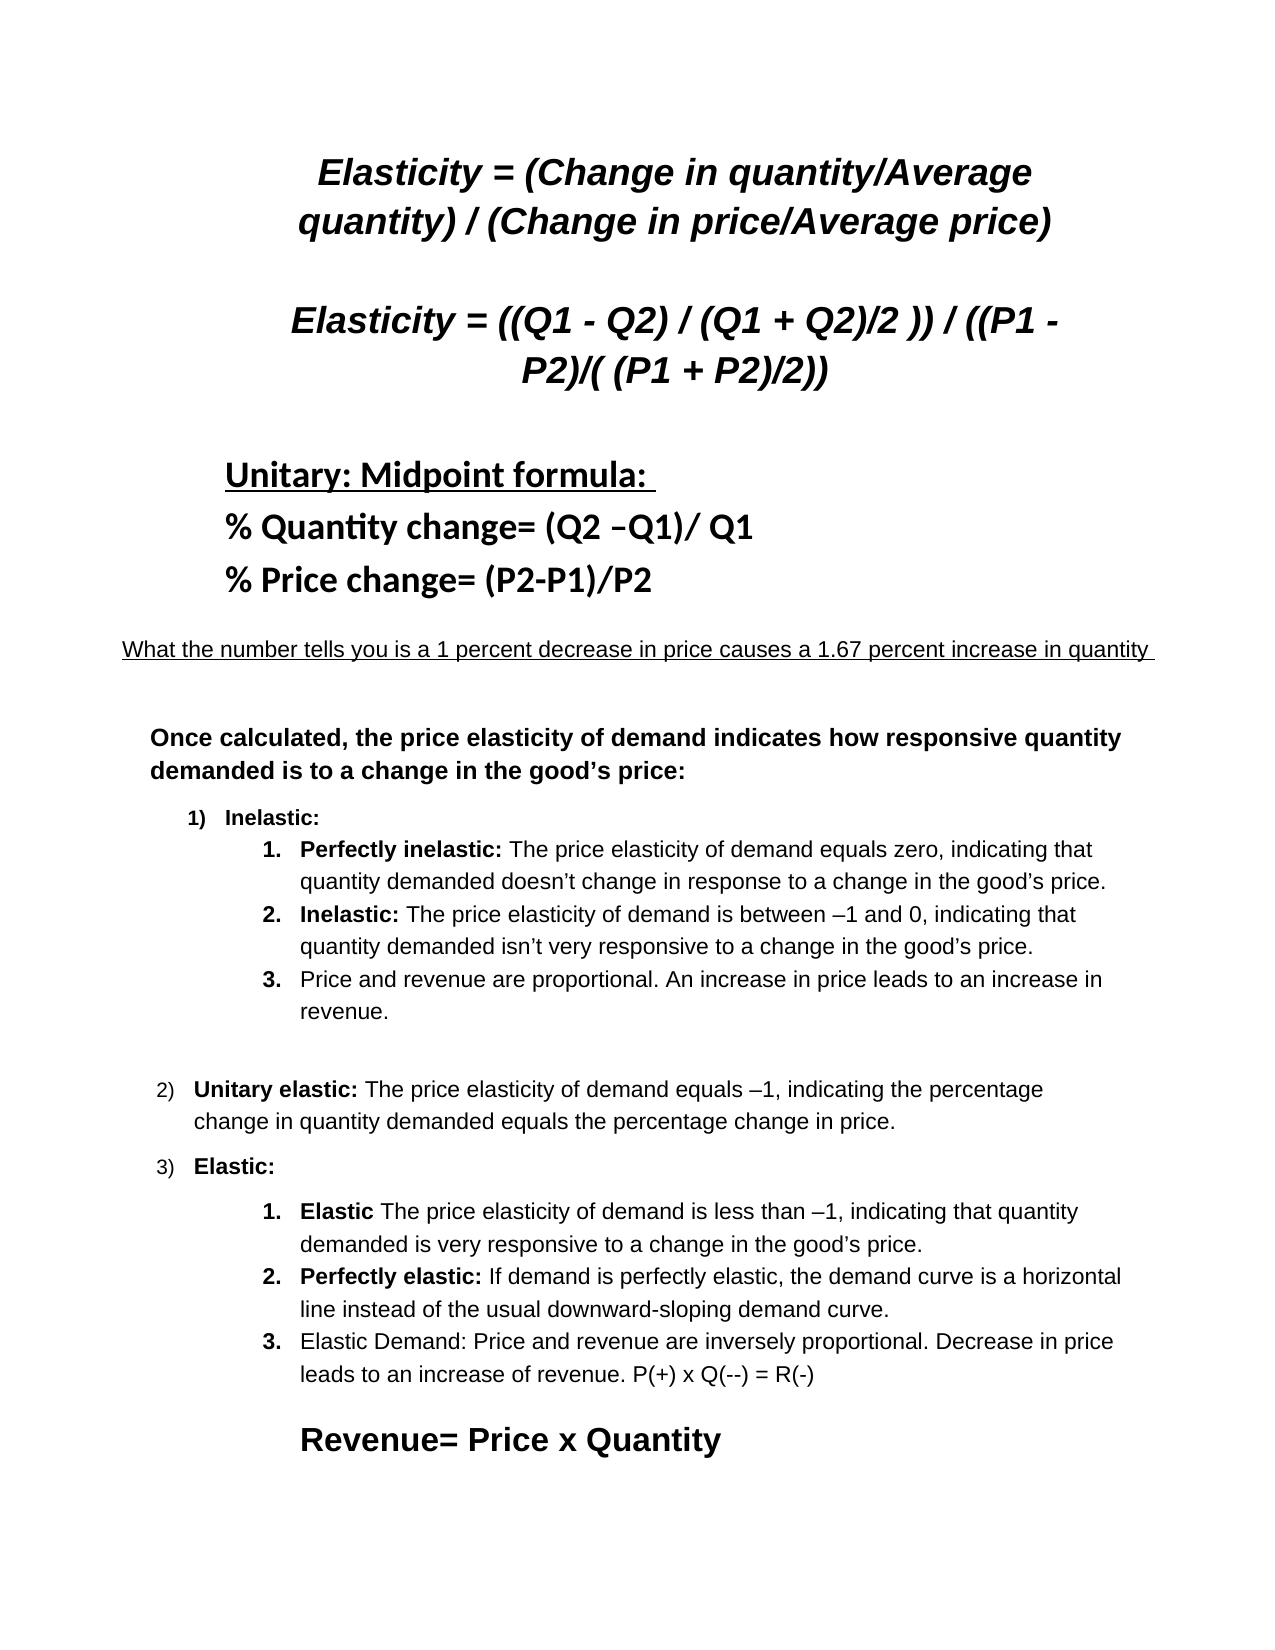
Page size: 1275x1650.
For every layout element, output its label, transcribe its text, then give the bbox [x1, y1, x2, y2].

text What the number tells you is a 1 percent decrease in price causes a 1.67 percent increase in quantity [122, 629, 1181, 662]
list % Quantity change= (Q2 –Q1)/ Q1 [225, 503, 1125, 549]
list Inelastic: [187, 797, 1125, 829]
list Price and revenue are proportional. An increase in price leads to an increase in revenue. [262, 959, 1125, 1024]
list Elasticity = (Change in quantity/Average quantity) / (Change in price/Average price) [225, 150, 1125, 243]
list Perfectly elastic: If demand is perfectly elastic, the demand curve is a horizontal line instead of the usual downward-sloping demand curve. [262, 1257, 1125, 1322]
list % Price change= (P2-P1)/P2 [225, 556, 1125, 602]
list Elastic: [156, 1147, 1125, 1179]
list Elastic The price elasticity of demand is less than –1, indicating that quantity demanded is very responsive to a change in the good’s price. [262, 1192, 1125, 1257]
list Inelastic: The price elasticity of demand is between –1 and 0, indicating that quantity demanded isn’t very responsive to a change in the good’s price. [262, 894, 1125, 959]
list Unitary: Midpoint formula: [225, 451, 1125, 496]
list Perfectly inelastic: The price elasticity of demand equals zero, indicating that quantity demanded doesn’t change in response to a change in the good’s price. [262, 829, 1125, 894]
list Elasticity = ((Q1 - Q2) / (Q1 + Q2)/2 )) / ((P1 - P2)/( (P1 + P2)/2)) [225, 249, 1125, 391]
list Revenue= Price x Quantity [300, 1419, 1125, 1458]
list Unitary elastic: The price elasticity of demand equals –1, indicating the percentage change in quantity demanded equals the percentage change in price. [156, 1069, 1125, 1134]
text Once calculated, the price elasticity of demand indicates how responsive quantity demanded is to a change in the good’s price: [150, 719, 1125, 784]
list Elastic Demand: Price and revenue are inversely proportional. Decrease in price leads to an increase of revenue. P(+) x Q(--) = R(-) [262, 1322, 1125, 1387]
